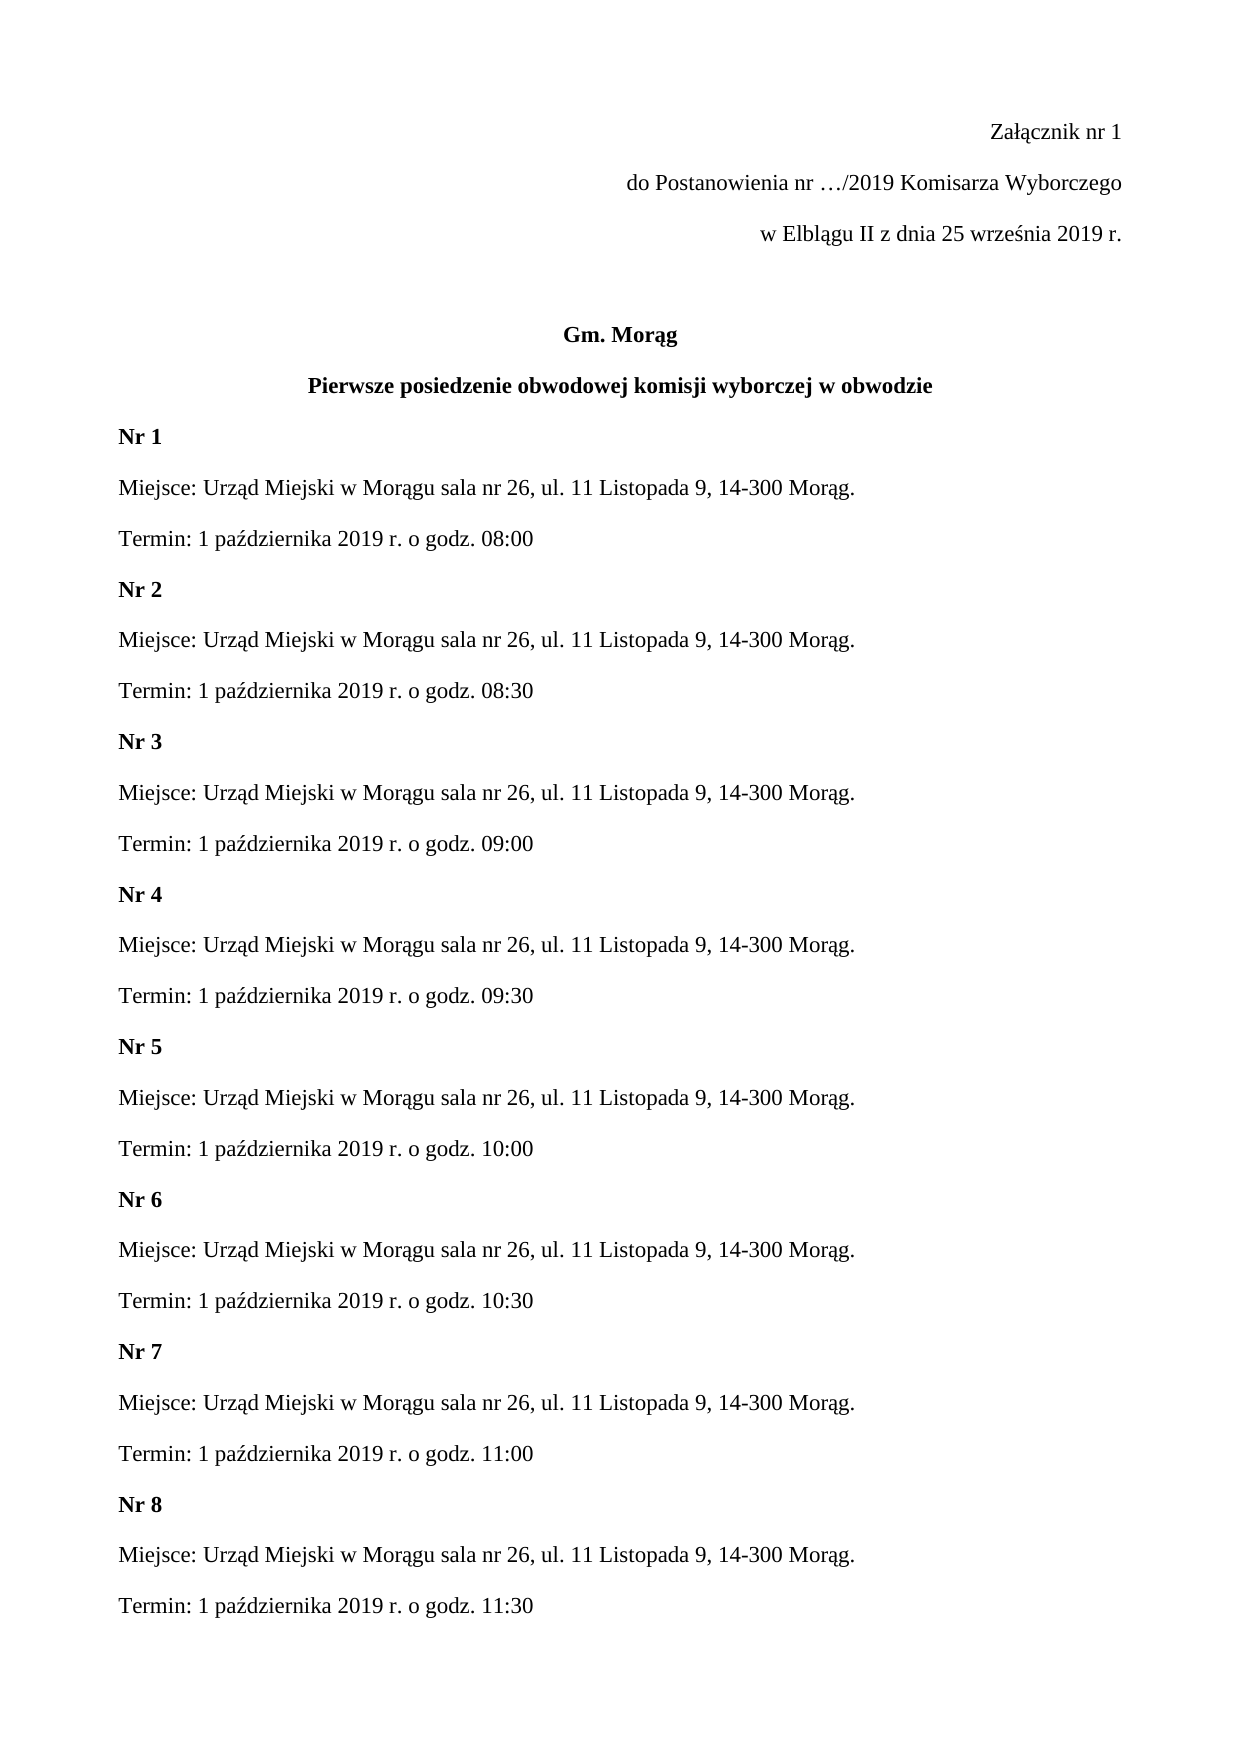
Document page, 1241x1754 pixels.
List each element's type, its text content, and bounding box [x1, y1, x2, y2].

text Miejsce: Urząd Miejski w Morągu sala nr 26, ul. 11 Listopada 9, 14-300 Morąg. [118, 931, 1122, 958]
text Nr 7 [118, 1338, 1122, 1364]
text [118, 1541, 1122, 1568]
text do Postanowienia nr …/2019 Komisarza Wyborczego [118, 169, 1122, 195]
text Termin: 1 października 2019 r. o godz. 10:30 [118, 1287, 1122, 1314]
text Nr 4 [118, 881, 1122, 907]
text Nr 8 [118, 1491, 1122, 1517]
text Gm. Morąg [118, 321, 1122, 348]
text Pierwsze posiedzenie obwodowej komisji wyborczej w obwodzie [118, 372, 1122, 399]
text Nr 2 [118, 576, 1122, 602]
text Nr 1 [118, 423, 1122, 449]
text Termin: 1 października 2019 r. o godz. 09:00 [118, 830, 1122, 856]
text Miejsce: Urząd Miejski w Morągu sala nr 26, ul. 11 Listopada 9, 14-300 Morąg. [118, 626, 1122, 653]
text Miejsce: Urząd Miejski w Morągu sala nr 26, ul. 11 Listopada 9, 14-300 Morąg. [118, 1236, 1122, 1263]
text w Elblągu II z dnia 25 września 2019 r. [118, 220, 1122, 246]
text Miejsce: Urząd Miejski w Morągu sala nr 26, ul. 11 Listopada 9, 14-300 Morąg. [118, 779, 1122, 805]
text Termin: 1 października 2019 r. o godz. 11:00 [118, 1440, 1122, 1466]
text Nr 5 [118, 1033, 1122, 1059]
text Miejsce: Urząd Miejski w Morągu sala nr 26, ul. 11 Listopada 9, 14-300 Morąg. [118, 1084, 1122, 1110]
text Miejsce: Urząd Miejski w Morągu sala nr 26, ul. 11 Listopada 9, 14-300 Morąg. [118, 474, 1122, 500]
text Miejsce: Urząd Miejski w Morągu sala nr 26, ul. 11 Listopada 9, 14-300 Morąg. [118, 1389, 1122, 1415]
text Termin: 1 października 2019 r. o godz. 10:00 [118, 1135, 1122, 1161]
text Załącznik nr 1 [118, 118, 1122, 144]
text Termin: 1 października 2019 r. o godz. 08:30 [118, 677, 1122, 704]
text Termin: 1 października 2019 r. o godz. 08:00 [118, 525, 1122, 551]
text Nr 3 [118, 728, 1122, 754]
text Termin: 1 października 2019 r. o godz. 09:30 [118, 982, 1122, 1009]
text Termin: 1 października 2019 r. o godz. 11:30 [118, 1592, 1122, 1619]
text Nr 6 [118, 1186, 1122, 1212]
